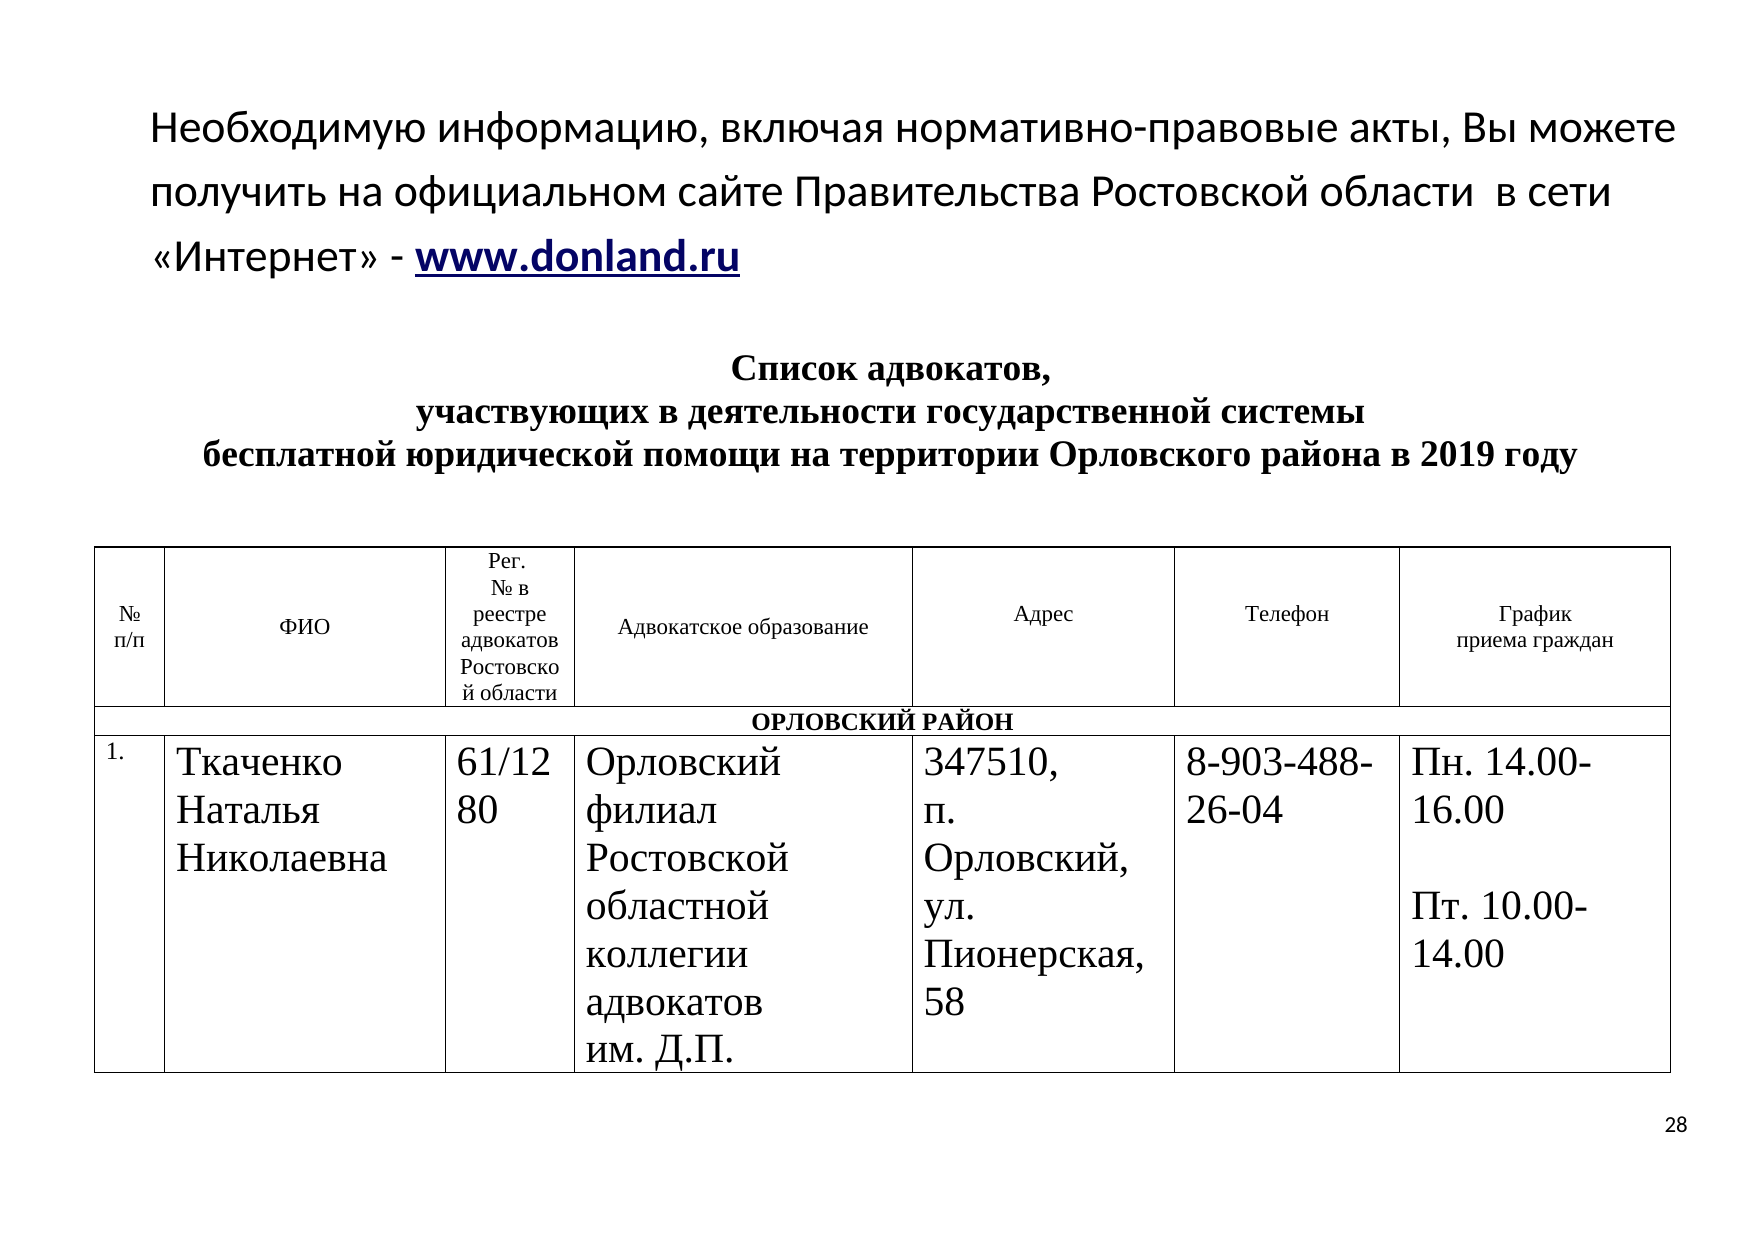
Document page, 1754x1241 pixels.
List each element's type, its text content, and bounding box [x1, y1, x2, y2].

table_header ФИО [165, 548, 445, 706]
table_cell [913, 736, 1174, 1072]
table_header График приема граждан [1400, 548, 1670, 706]
text бесплатной юридической помощи на территории Орловского района в 2019 году [94, 431, 1687, 474]
text участвующих в деятельности государственной системы [94, 388, 1687, 431]
text Необходимую информацию, включая нормативно-правовые акты, Вы можете получить на официальном сайте Правительства Ростовской области в сети «Интернет» - www.donland.ru [150, 98, 1687, 282]
table_cell 8-903-488-26-04 [1175, 736, 1399, 1072]
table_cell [165, 736, 445, 1072]
table_header Адрес [913, 548, 1174, 706]
table_cell ОРЛОВСКИЙ РАЙОН [95, 707, 1670, 735]
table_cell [575, 736, 912, 1072]
table_cell 61/1280 [446, 736, 574, 1072]
table_cell 1. [95, 736, 164, 1072]
table_header № п/п [95, 548, 164, 706]
table_header Телефон [1175, 548, 1399, 706]
table_header Адвокатское образование [575, 548, 912, 706]
text Список адвокатов, [94, 345, 1687, 388]
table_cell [1400, 736, 1670, 1072]
table_header Рег. № в реестре адвокатов Ростовской области [446, 548, 574, 706]
